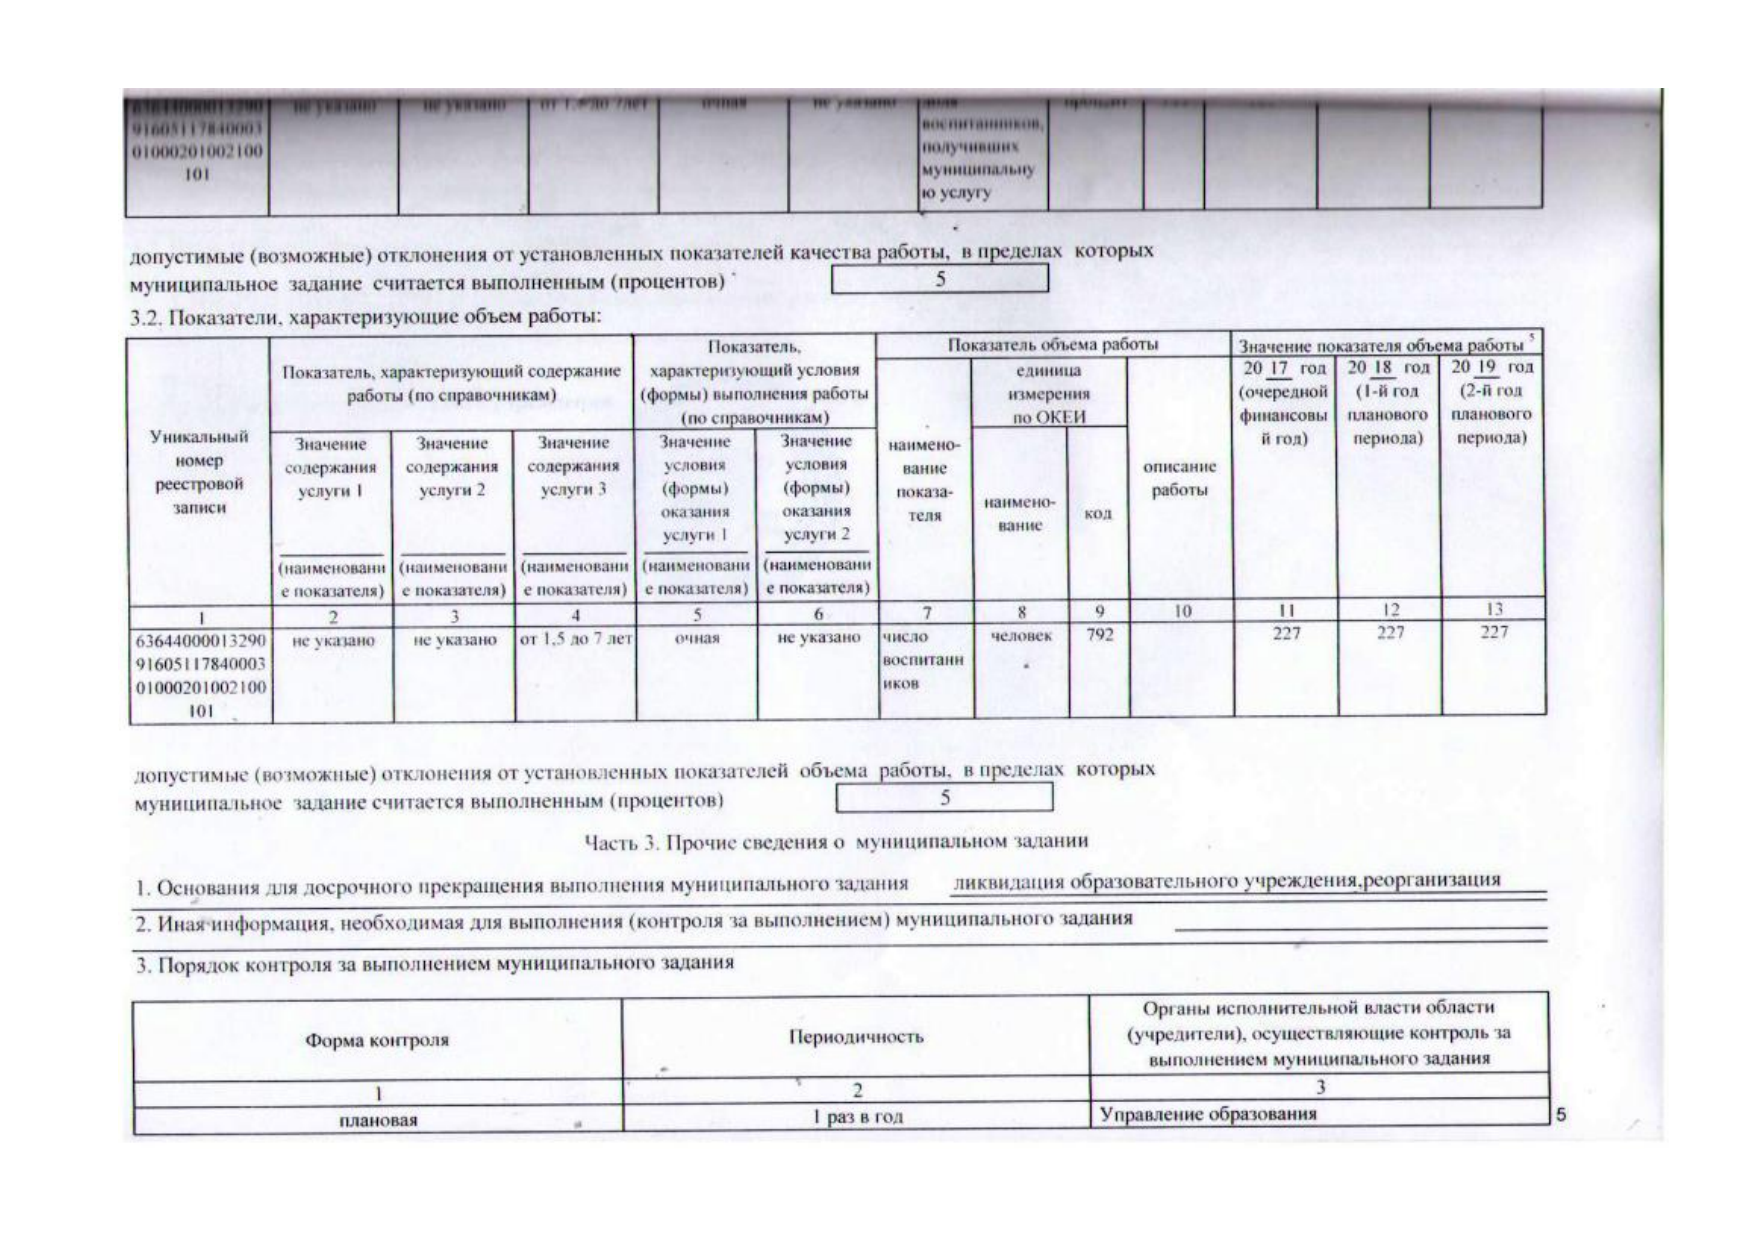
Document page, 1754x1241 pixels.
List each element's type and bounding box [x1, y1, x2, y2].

picture [118, 88, 1669, 1149]
